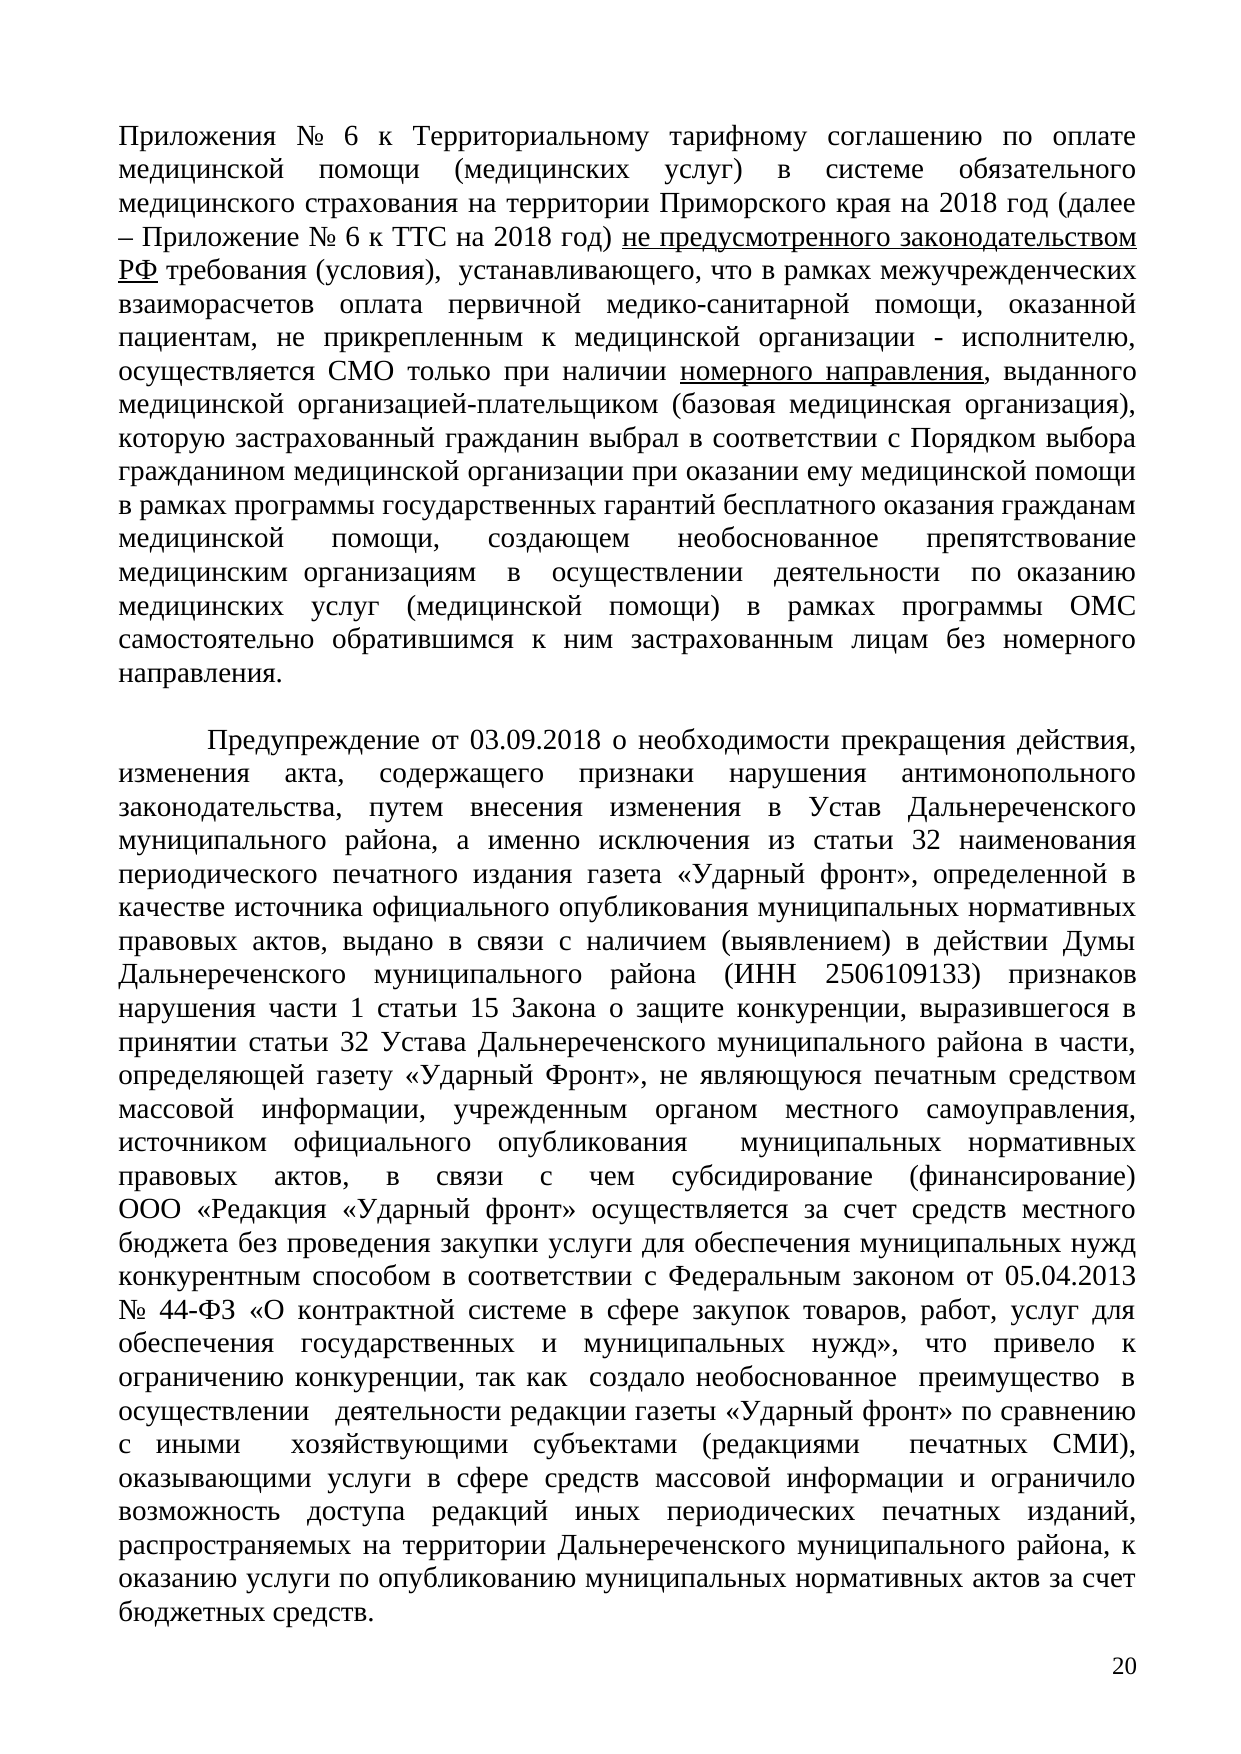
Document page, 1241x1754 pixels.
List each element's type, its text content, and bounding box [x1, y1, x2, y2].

text Предупреждение от 03.09.2018 о необходимости прекращения действия, изменения акта, содержащего признаки нарушения антимонопольного законодательства, путем внесения изменения в Устав Дальнереченского муниципального района, а именно исключения из статьи 32 наименования периодического печатного издания газета «Ударный фронт», определенной в качестве источника официального опубликования муниципальных нормативных правовых актов, выдано в связи с наличием (выявлением) в действии Думы Дальнереченского муниципального района (ИНН 2506109133) признаков нарушения части 1 статьи 15 Закона о защите конкуренции, выразившегося в принятии статьи 32 Устава Дальнереченского муниципального района в части, определяющей газету «Ударный Фронт», не являющуюся печатным средством массовой информации, учрежденным органом местного самоуправления, источником официального опубликования муниципальных нормативных правовых актов, в связи с чем субсидирование (финансирование) ООО «Редакция «Ударный фронт» осуществляется за счет средств местного бюджета без проведения закупки услуги для обеспечения муниципальных нужд конкурентным способом в соответствии с Федеральным законом от 05.04.2013 № 44-ФЗ «О контрактной системе в сфере закупок товаров, работ, услуг для обеспечения государственных и муниципальных нужд», что привело к ограничению конкуренции, так как создало необоснованное преимущество в осуществлении деятельности редакции газеты «Ударный фронт» по сравнению с иными хозяйствующими субъектами (редакциями печатных СМИ), оказывающими услуги в сфере средств массовой информации и ограничило возможность доступа редакций иных периодических печатных изданий, распространяемых на территории Дальнереченского муниципального района, к оказанию услуги по опубликованию муниципальных нормативных актов за счет бюджетных средств. [118, 722, 1137, 1627]
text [118, 118, 1137, 688]
